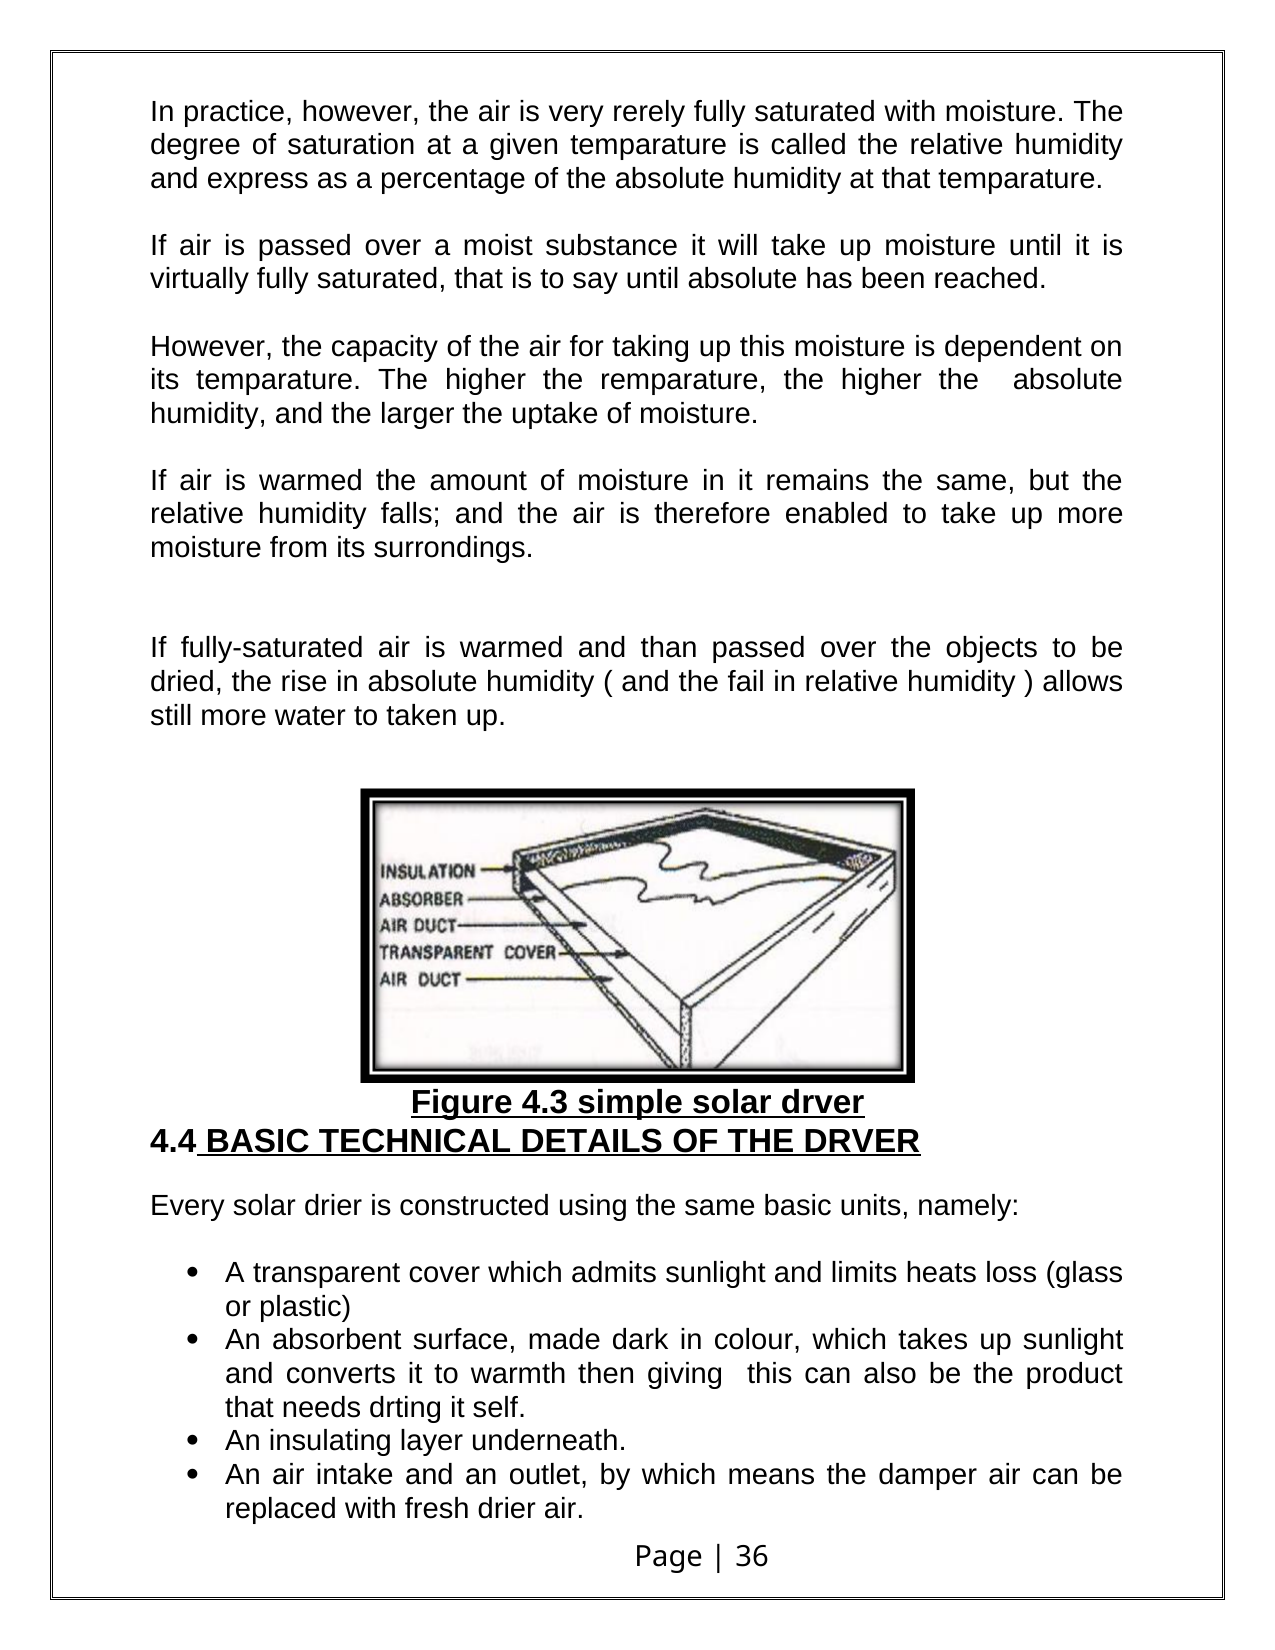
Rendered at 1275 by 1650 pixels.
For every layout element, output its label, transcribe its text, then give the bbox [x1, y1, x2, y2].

text However, the capacity of the air for taking up this moisture is dependent on its temparature. The higher the remparature, the higher the absolute humidity, and the larger the uptake of moisture. [150, 328, 1125, 429]
list An insulating layer underneath. [187, 1423, 1125, 1457]
text Figure 4.3 simple solar drver [150, 1082, 1125, 1121]
picture [360, 788, 915, 1083]
text If fully-saturated air is warmed and than passed over the objects to be dried, the rise in absolute humidity ( and the fail in relative humidity ) allows still more water to taken up. [150, 630, 1125, 731]
text 4.4 BASIC TECHNICAL DETAILS OF THE DRVER [150, 1121, 1125, 1159]
text If air is passed over a moist substance it will take up moisture until it is virtually fully saturated, that is to say until absolute has been reached. [150, 228, 1125, 295]
list An absorbent surface, made dark in colour, which takes up sunlight and converts it to warmth then giving this can also be the product that needs drting it self. [187, 1322, 1125, 1423]
text Every solar drier is constructed using the same basic units, namely: [150, 1188, 1125, 1222]
text In practice, however, the air is very rerely fully saturated with moisture. The degree of saturation at a given temparature is called the relative humidity and express as a percentage of the absolute humidity at that temparature. [150, 94, 1125, 194]
text If air is warmed the amount of moisture in it remains the same, but the relative humidity falls; and the air is therefore enabled to take up more moisture from its surrondings. [150, 463, 1125, 563]
list An air intake and an outlet, by which means the damper air can be replaced with fresh drier air. [187, 1457, 1125, 1524]
list A transparent cover which admits sunlight and limits heats loss (glass or plastic) [187, 1255, 1125, 1322]
